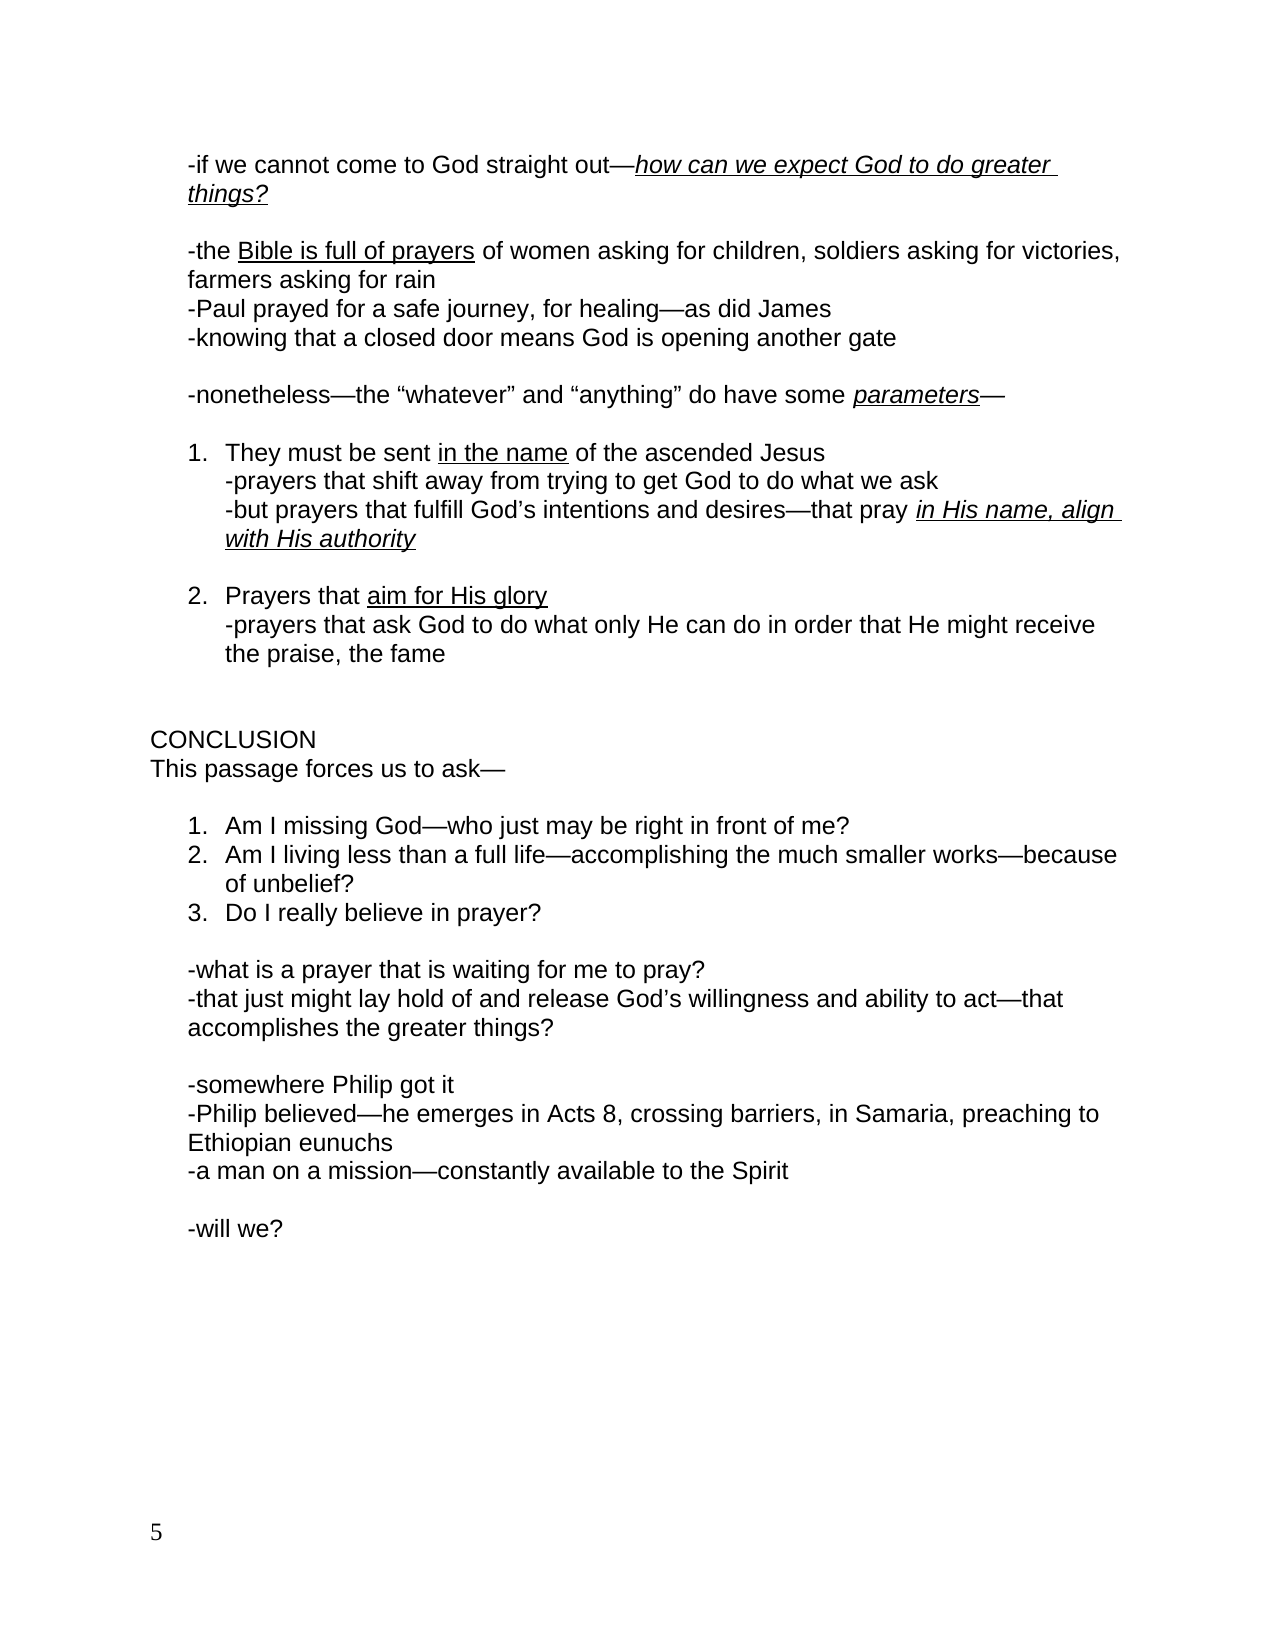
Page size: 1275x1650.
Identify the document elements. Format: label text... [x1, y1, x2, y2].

text -Paul prayed for a safe journey, for healing—as did James [187, 294, 1125, 322]
text -prayers that ask God to do what only He can do in order that He might receive the praise, the fame [225, 610, 1125, 667]
text -if we cannot come to God straight out—how can we expect God to do greater things? [187, 150, 1125, 207]
text CONCLUSION [150, 725, 1125, 754]
list Am I missing God—who just may be right in front of me? [187, 811, 1125, 840]
text 2. Prayers that aim for His glory [187, 581, 1125, 610]
text This passage forces us to ask— [150, 754, 1125, 782]
list Do I really believe in prayer? [187, 897, 1125, 926]
text -but prayers that fulfill God’s intentions and desires—that pray in His name, align with His authority [225, 495, 1125, 552]
text -nonetheless—the “whatever” and “anything” do have some parameters— [187, 380, 1125, 409]
text 1. They must be sent in the name of the ascended Jesus [187, 437, 1125, 466]
text -will we? [187, 1214, 1125, 1242]
text -the Bible is full of prayers of women asking for children, soldiers asking for victories, farmers asking for rain [187, 236, 1125, 294]
text -prayers that shift away from trying to get God to do what we ask [225, 466, 1125, 495]
text -knowing that a closed door means God is opening another gate [187, 322, 1125, 351]
list Am I living less than a full life—accomplishing the much smaller works—because of unbelief? [187, 840, 1125, 897]
text -that just might lay hold of and release God’s willingness and ability to act—that accomplishes the greater things? [187, 984, 1125, 1070]
text -somewhere Philip got it [187, 1070, 1125, 1099]
text -Philip believed—he emerges in Acts 8, crossing barriers, in Samaria, preaching to Ethiopian eunuchs [187, 1099, 1125, 1156]
text -what is a prayer that is waiting for me to pray? [187, 955, 1125, 984]
text -a man on a mission—constantly available to the Spirit [187, 1156, 1125, 1185]
